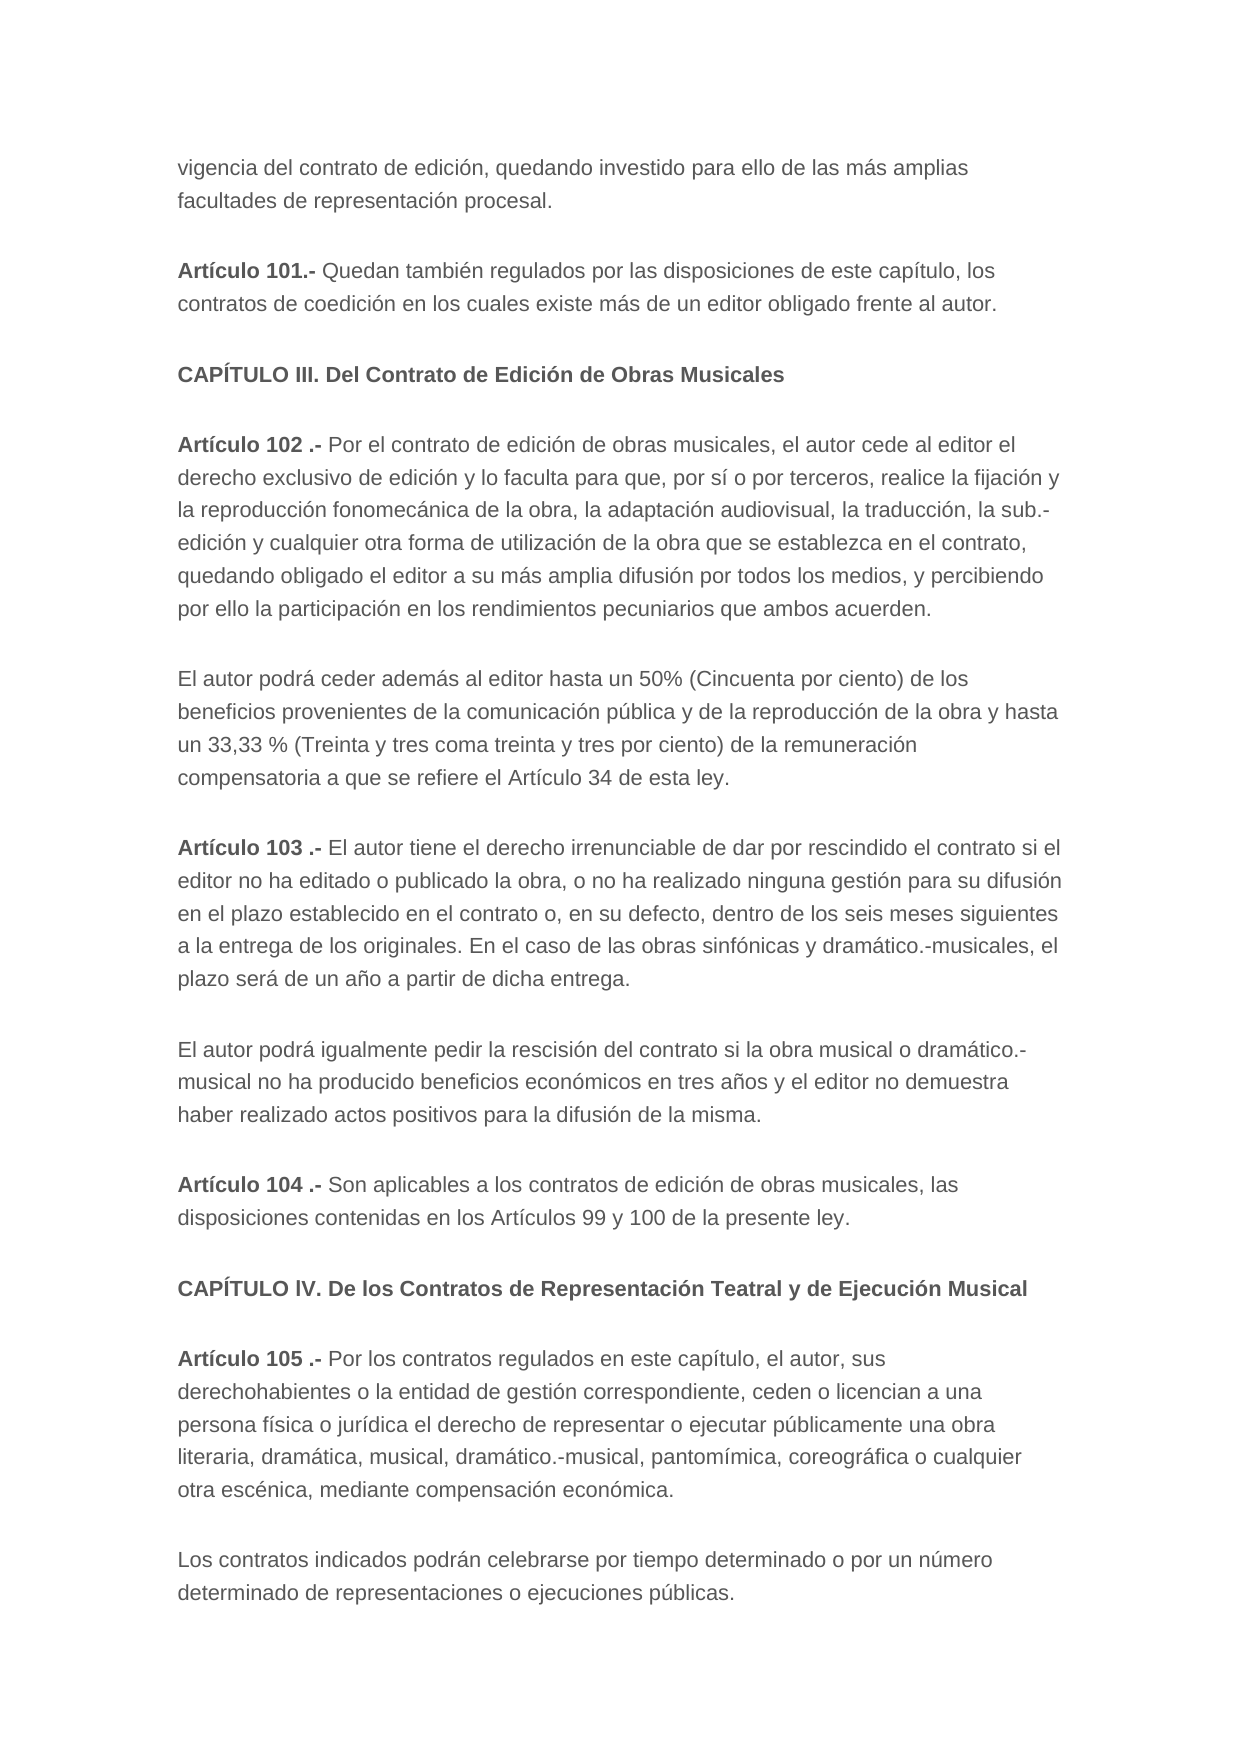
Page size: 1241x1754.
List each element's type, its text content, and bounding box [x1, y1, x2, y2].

text Artículo 102 .- Por el contrato de edición de obras musicales, el autor cede al editor el derecho exclusivo de edición y lo faculta para que, por sí o por terceros, realice la fijación y la reproducción fonomecánica de la obra, la adaptación audiovisual, la traducción, la sub.-edición y cualquier otra forma de utilización de la obra que se establezca en el contrato, quedando obligado el editor a su más amplia difusión por todos los medios, y percibiendo por ello la participación en los rendimientos pecuniarios que ambos acuerden. [177, 424, 1063, 621]
text CAPÍTULO III. Del Contrato de Edición de Obras Musicales [177, 354, 1063, 387]
text Artículo 105 .- Por los contratos regulados en este capítulo, el autor, sus derechohabientes o la entidad de gestión correspondiente, ceden o licencian a una persona física o jurídica el derecho de representar o ejecutar públicamente una obra literaria, dramática, musical, dramático.-musical, pantomímica, coreográfica o cualquier otra escénica, mediante compensación económica. [177, 1338, 1063, 1502]
text Los contratos indicados podrán celebrarse por tiempo determinado o por un número determinado de representaciones o ejecuciones públicas. [177, 1540, 1063, 1605]
text Artículo 101.- Quedan también regulados por las disposiciones de este capítulo, los contratos de coedición en los cuales existe más de un editor obligado frente al autor. [177, 251, 1063, 316]
text El autor podrá igualmente pedir la rescisión del contrato si la obra musical o dramático.-musical no ha producido beneficios económicos en tres años y el editor no demuestra haber realizado actos positivos para la difusión de la misma. [177, 1029, 1063, 1127]
text Artículo 103 .- El autor tiene el derecho irrenunciable de dar por rescindido el contrato si el editor no ha editado o publicado la obra, o no ha realizado ninguna gestión para su difusión en el plazo establecido en el contrato o, en su defecto, dentro de los seis meses siguientes a la entrega de los originales. En el caso de las obras sinfónicas y dramático.-musicales, el plazo será de un año a partir de dicha entrega. [177, 827, 1063, 991]
text El autor podrá ceder además al editor hasta un 50% (Cincuenta por ciento) de los beneficios provenientes de la comunicación pública y de la reproducción de la obra y hasta un 33,33 % (Treinta y tres coma treinta y tres por ciento) de la remuneración compensatoria a que se refiere el Artículo 34 de esta ley. [177, 658, 1063, 790]
text CAPÍTULO lV. De los Contratos de Representación Teatral y de Ejecución Musical [177, 1268, 1063, 1301]
text Artículo 104 .- Son aplicables a los contratos de edición de obras musicales, las disposiciones contenidas en los Artículos 99 y 100 de la presente ley. [177, 1165, 1063, 1230]
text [177, 148, 1063, 213]
